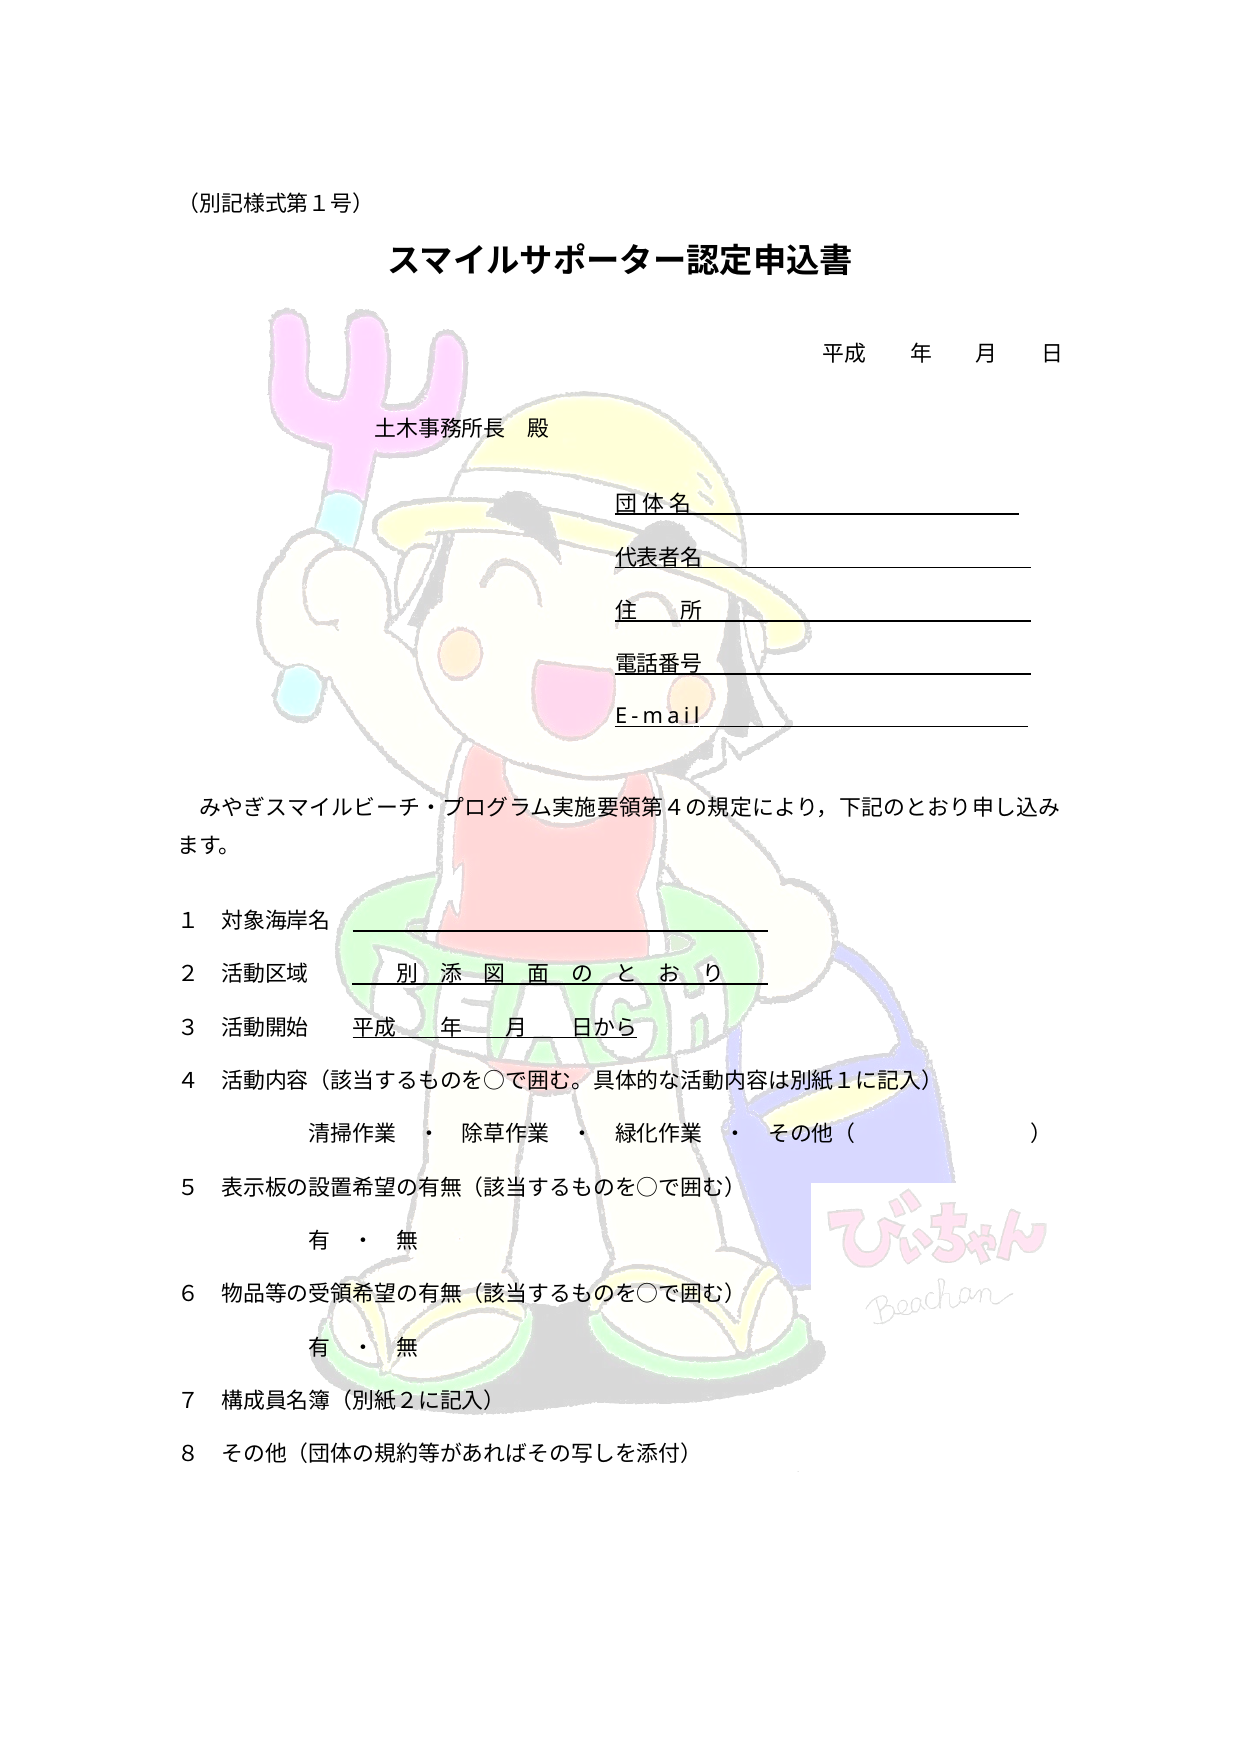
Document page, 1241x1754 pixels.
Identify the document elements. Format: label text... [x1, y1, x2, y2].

text ８ その他（団体の規約等があればその写しを添付） [177, 1433, 1063, 1471]
text ６ 物品等の受領希望の有無（該当するものを○で囲む） [177, 1273, 1063, 1311]
text 代表者名 [615, 537, 1063, 574]
text 有 ・ 無 [177, 1327, 1063, 1364]
text ５ 表示板の設置希望の有無（該当するものを○で囲む） [177, 1167, 1063, 1204]
text みやぎスマイルビーチ・プログラム実施要領第４の規定により，下記のとおり申し込みます。 [177, 787, 1063, 862]
text ２ 活動区域 別 添 図 面 の と お り [177, 953, 1063, 991]
text 電話番号 [615, 643, 1063, 681]
text １ 対象海岸名 [177, 900, 1063, 937]
text 土木事務所長 殿 [177, 408, 1063, 446]
text 平成 年 月 日 [177, 333, 1063, 371]
text ７ 構成員名簿（別紙２に記入） [177, 1380, 1063, 1417]
text E-mail [615, 697, 1063, 734]
text 住 所 [615, 590, 1063, 627]
text スマイルサポーター認定申込書 [177, 221, 1063, 296]
text 有 ・ 無 [177, 1220, 1063, 1257]
text ４ 活動内容（該当するものを○で囲む。具体的な活動内容は別紙１に記入） [177, 1060, 1063, 1097]
text （別記様式第１号） [177, 183, 1063, 221]
text 清掃作業 ・ 除草作業 ・ 緑化作業 ・ その他（ ） [177, 1113, 1063, 1151]
text ３ 活動開始 平成 年 月 日から [177, 1007, 1063, 1044]
text 団体名 [615, 483, 1063, 521]
